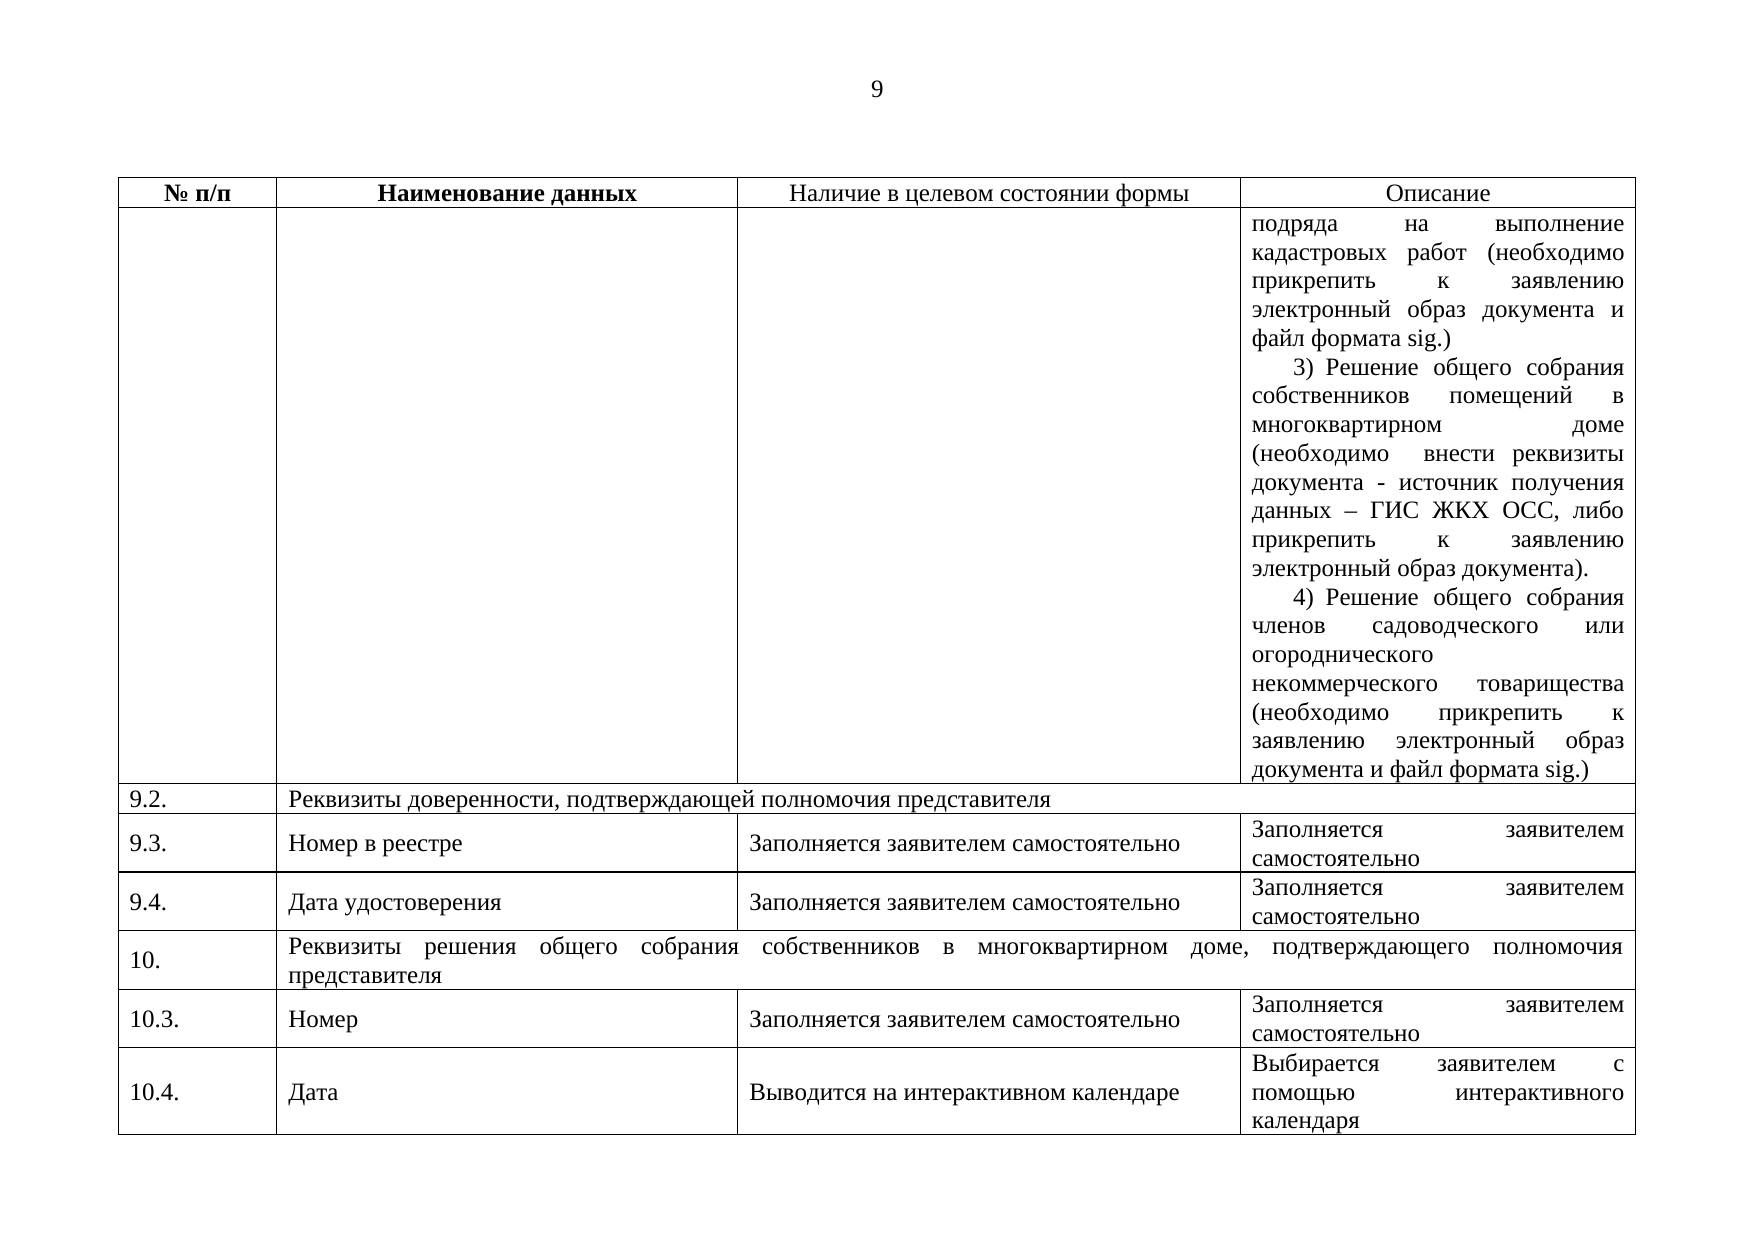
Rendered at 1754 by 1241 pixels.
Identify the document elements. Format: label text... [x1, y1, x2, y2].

table_cell Заполняется заявителем самостоятельно [738, 990, 1240, 1047]
table_cell Дата удостоверения [277, 873, 737, 930]
table_cell Реквизиты решения общего собрания собственников в многоквартирном доме, подтверждающего полномочия представителя [277, 931, 1635, 988]
table_header № п/п [119, 178, 276, 207]
table_cell Выбирается заявителем с помощью интерактивного календаря [1241, 1048, 1635, 1134]
table_cell [119, 990, 276, 1047]
table_cell [119, 784, 276, 813]
table_cell Номер в реестре [277, 814, 737, 871]
table_cell Реквизиты доверенности, подтверждающей полномочия представителя [277, 784, 1635, 813]
table_cell Заполняется заявителем самостоятельно [1241, 990, 1635, 1047]
table_cell Выводится на интерактивном календаре [738, 1048, 1240, 1134]
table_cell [277, 208, 737, 783]
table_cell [1241, 208, 1635, 783]
table_header Наличие в целевом состоянии формы [738, 178, 1240, 207]
table_cell Дата [277, 1048, 737, 1134]
table_header Наименование данных [277, 178, 737, 207]
table_cell [119, 1048, 276, 1134]
table_header Описание [1241, 178, 1635, 207]
table_cell Заполняется заявителем самостоятельно [738, 814, 1240, 871]
table_cell Номер [277, 990, 737, 1047]
table_cell [119, 931, 276, 988]
table_cell Заполняется заявителем самостоятельно [1241, 873, 1635, 930]
table_cell [119, 814, 276, 871]
table_cell [119, 208, 276, 783]
table_cell [119, 873, 276, 930]
table_cell Заполняется заявителем самостоятельно [1241, 814, 1635, 871]
table_cell Заполняется заявителем самостоятельно [738, 873, 1240, 930]
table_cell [738, 208, 1240, 783]
